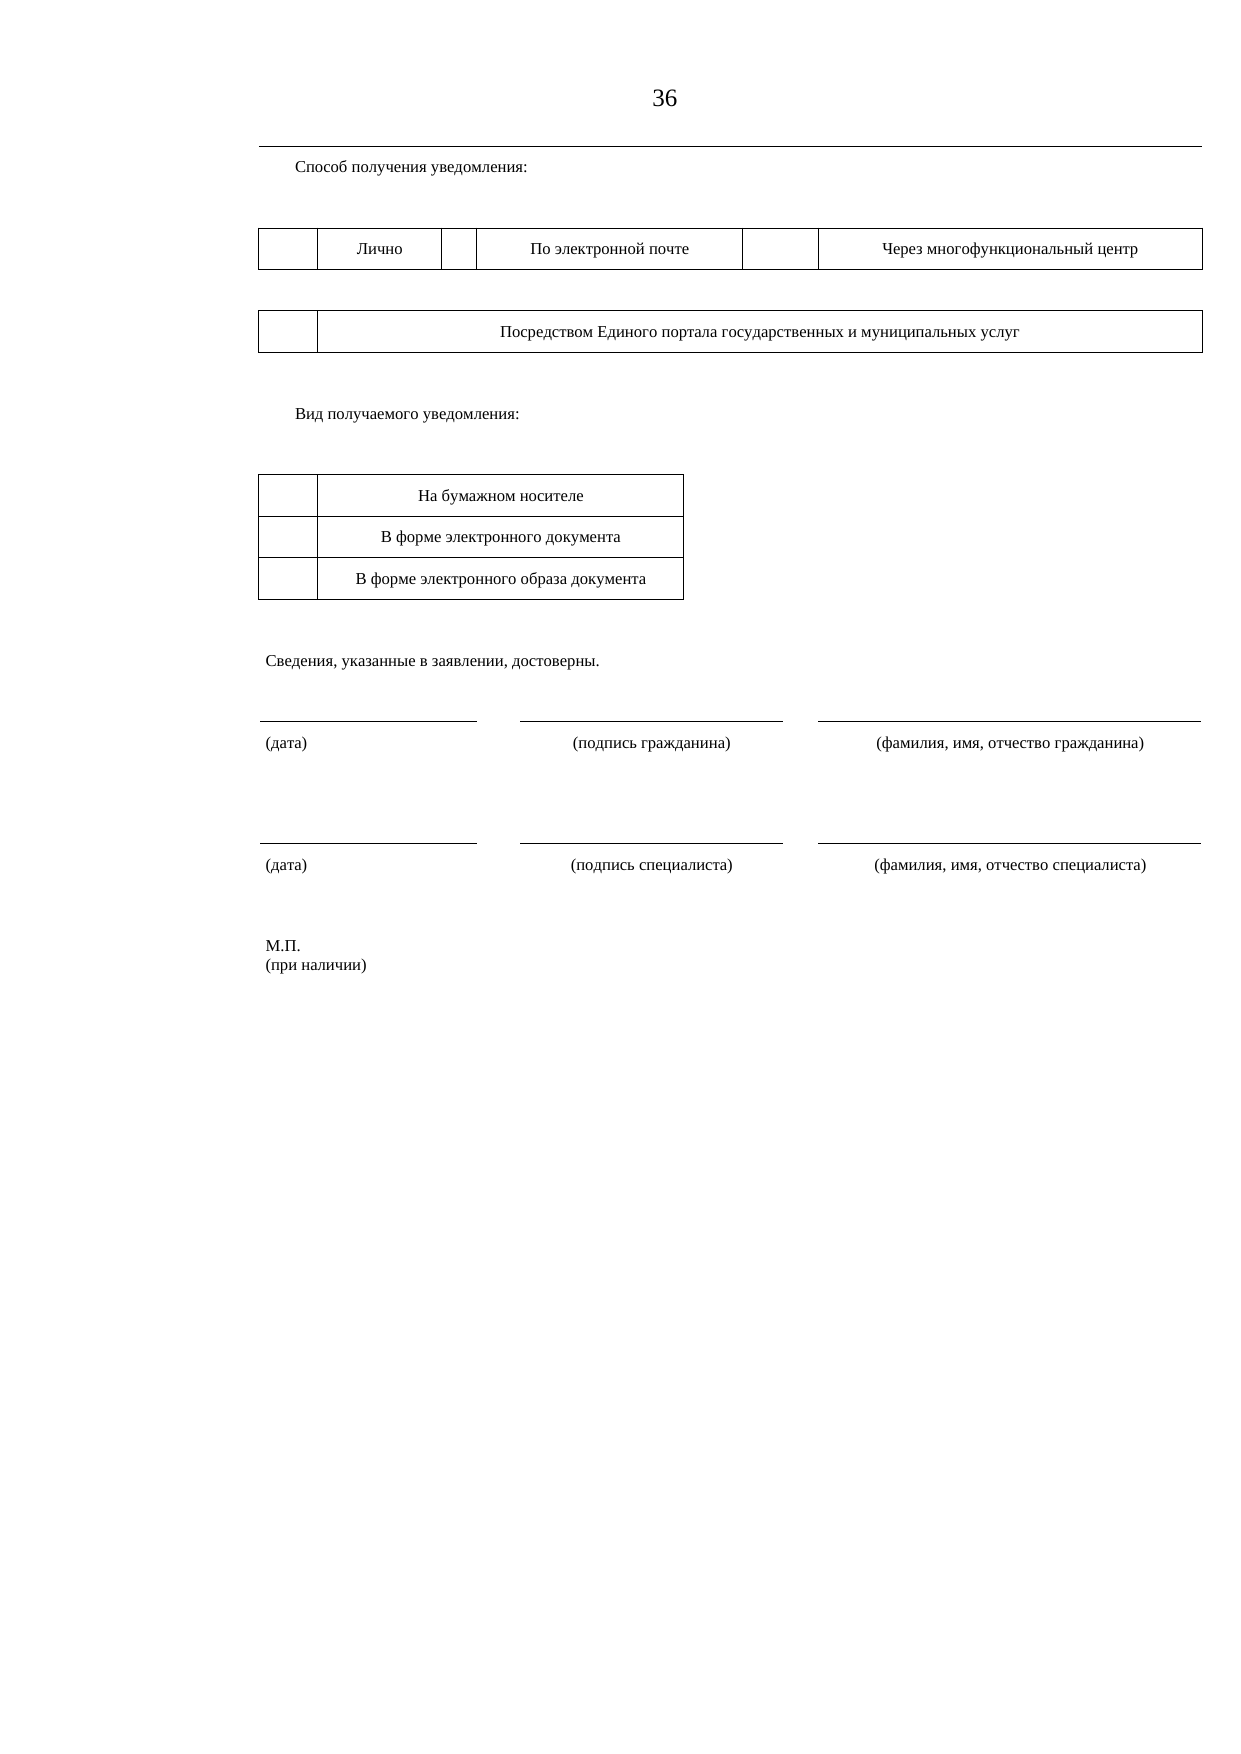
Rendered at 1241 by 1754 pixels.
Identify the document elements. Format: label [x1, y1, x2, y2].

table_header [248, 146, 1222, 1047]
